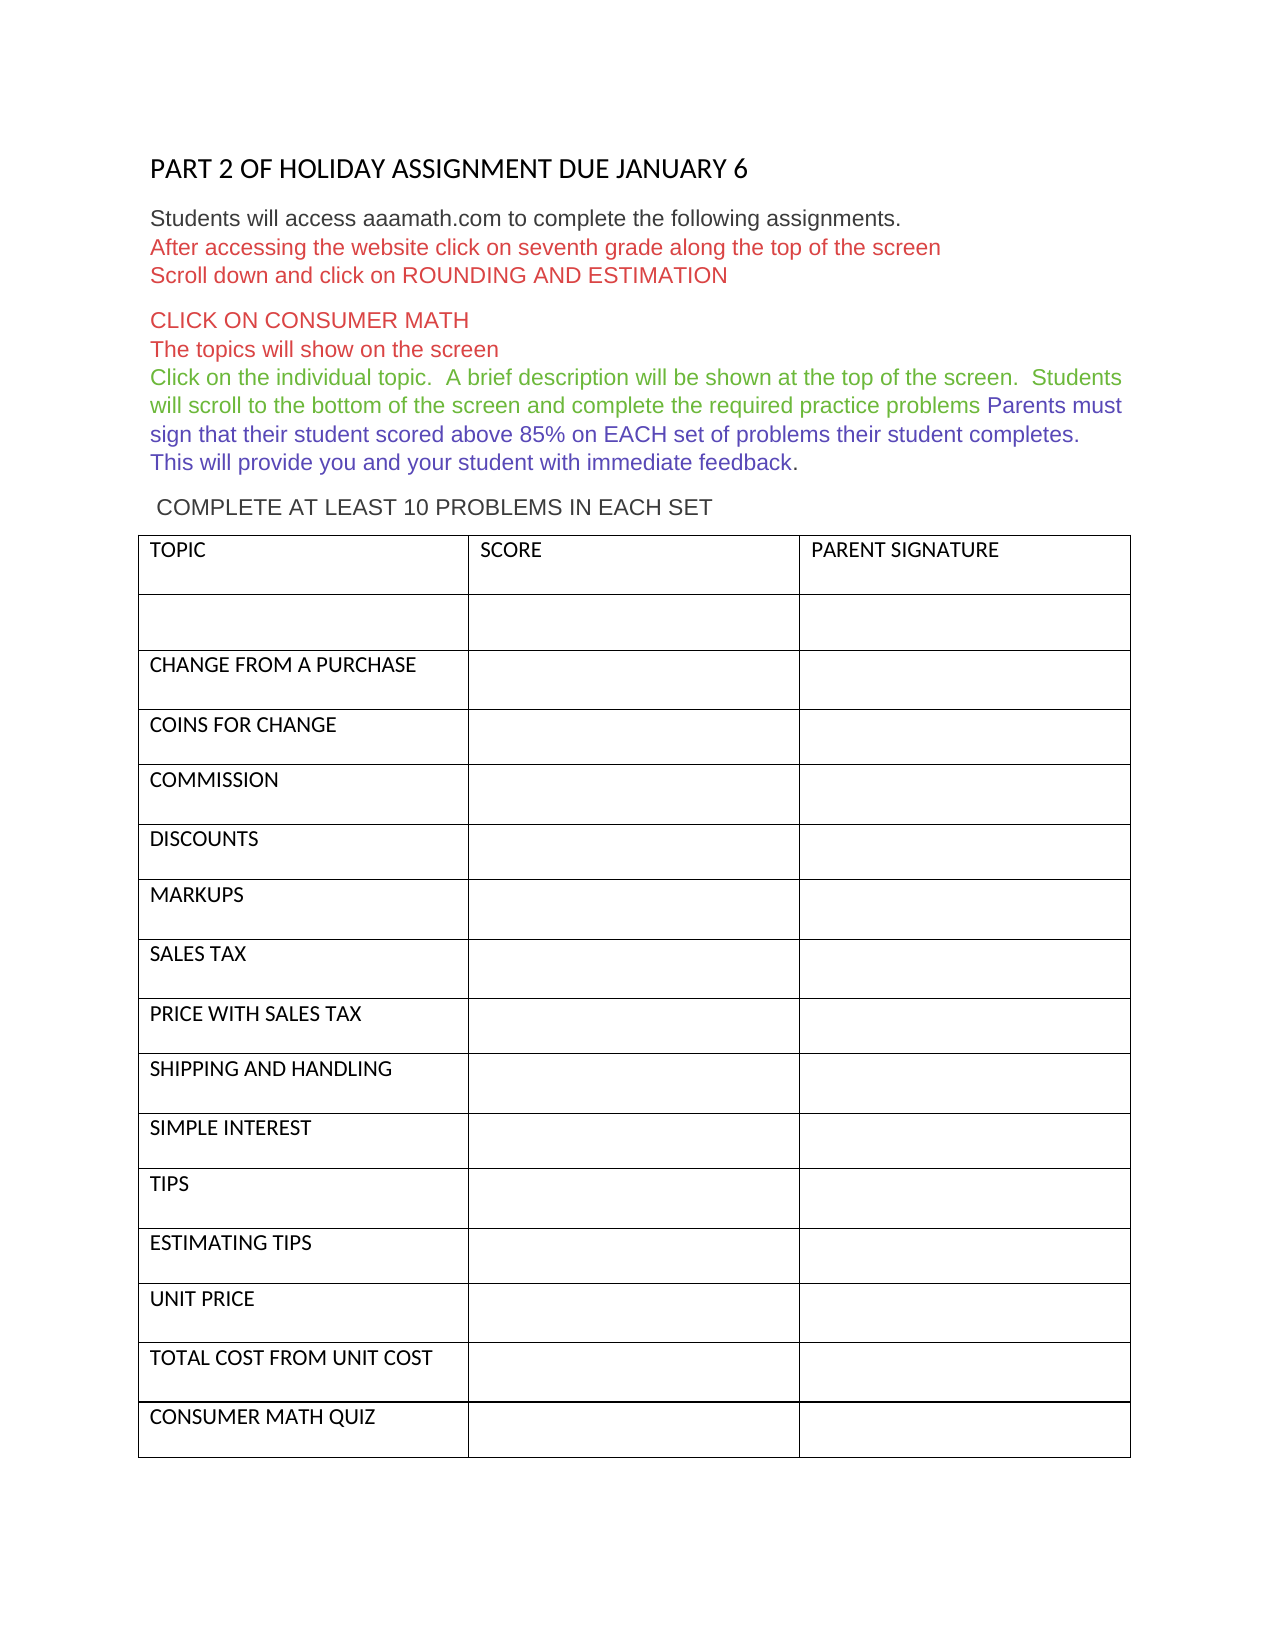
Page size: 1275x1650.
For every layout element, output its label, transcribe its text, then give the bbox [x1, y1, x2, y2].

table_cell [469, 1169, 799, 1227]
table_cell [800, 765, 1130, 823]
table_cell [800, 651, 1130, 709]
table_cell [800, 825, 1130, 879]
table_cell COINS FOR CHANGE [139, 710, 468, 764]
table_cell [800, 1229, 1130, 1283]
table_cell [469, 1284, 799, 1342]
table_cell [469, 710, 799, 764]
table_cell [800, 999, 1130, 1053]
table_cell [800, 880, 1130, 938]
table_cell ESTIMATING TIPS [139, 1229, 468, 1283]
table_cell [469, 1403, 799, 1457]
table_cell SHIPPING AND HANDLING [139, 1054, 468, 1112]
table_cell UNIT PRICE [139, 1284, 468, 1342]
text PART 2 OF HOLIDAY ASSIGNMENT DUE JANUARY 6 [150, 150, 1125, 186]
table_cell [800, 1114, 1130, 1168]
table_cell [800, 1403, 1130, 1457]
table_cell [800, 1284, 1130, 1342]
table_cell [800, 940, 1130, 998]
table_cell [469, 1114, 799, 1168]
table_header SCORE [469, 536, 799, 594]
table_cell [469, 880, 799, 938]
table_cell [469, 1229, 799, 1283]
table_cell TOTAL COST FROM UNIT COST [139, 1343, 468, 1401]
table_cell PRICE WITH SALES TAX [139, 999, 468, 1053]
table_cell [469, 765, 799, 823]
text COMPLETE AT LEAST 10 PROBLEMS IN EACH SET [150, 494, 1125, 521]
text Students will access aaamath.com to complete the following assignments. After accessing the website click on seventh grade along the top of the screen Scroll down and click on ROUNDING AND ESTIMATION [150, 205, 1125, 288]
table_cell CONSUMER MATH QUIZ [139, 1403, 468, 1457]
table_cell [800, 1054, 1130, 1112]
table_cell [469, 940, 799, 998]
table_cell MARKUPS [139, 880, 468, 938]
table_cell [139, 595, 468, 649]
table_header PARENT SIGNATURE [800, 536, 1130, 594]
text CLICK ON CONSUMER MATH The topics will show on the screen Click on the individual topic. A brief description will be shown at the top of the screen. Students will scroll to the bottom of the screen and complete the required practice problems Parents must sign that their student scored above 85% on EACH set of problems their student completes. This will provide you and your student with immediate feedback. [150, 307, 1125, 476]
table_cell [800, 710, 1130, 764]
table_cell [469, 1343, 799, 1401]
table_cell [469, 825, 799, 879]
table_cell [800, 1169, 1130, 1227]
table_cell SALES TAX [139, 940, 468, 998]
table_cell TIPS [139, 1169, 468, 1227]
table_cell [469, 999, 799, 1053]
table_cell COMMISSION [139, 765, 468, 823]
table_cell [469, 595, 799, 649]
table_cell [469, 651, 799, 709]
table_cell [800, 595, 1130, 649]
table_cell [469, 1054, 799, 1112]
table_cell SIMPLE INTEREST [139, 1114, 468, 1168]
table_cell [800, 1343, 1130, 1401]
table_cell DISCOUNTS [139, 825, 468, 879]
table_cell CHANGE FROM A PURCHASE [139, 651, 468, 709]
table_header TOPIC [139, 536, 468, 594]
